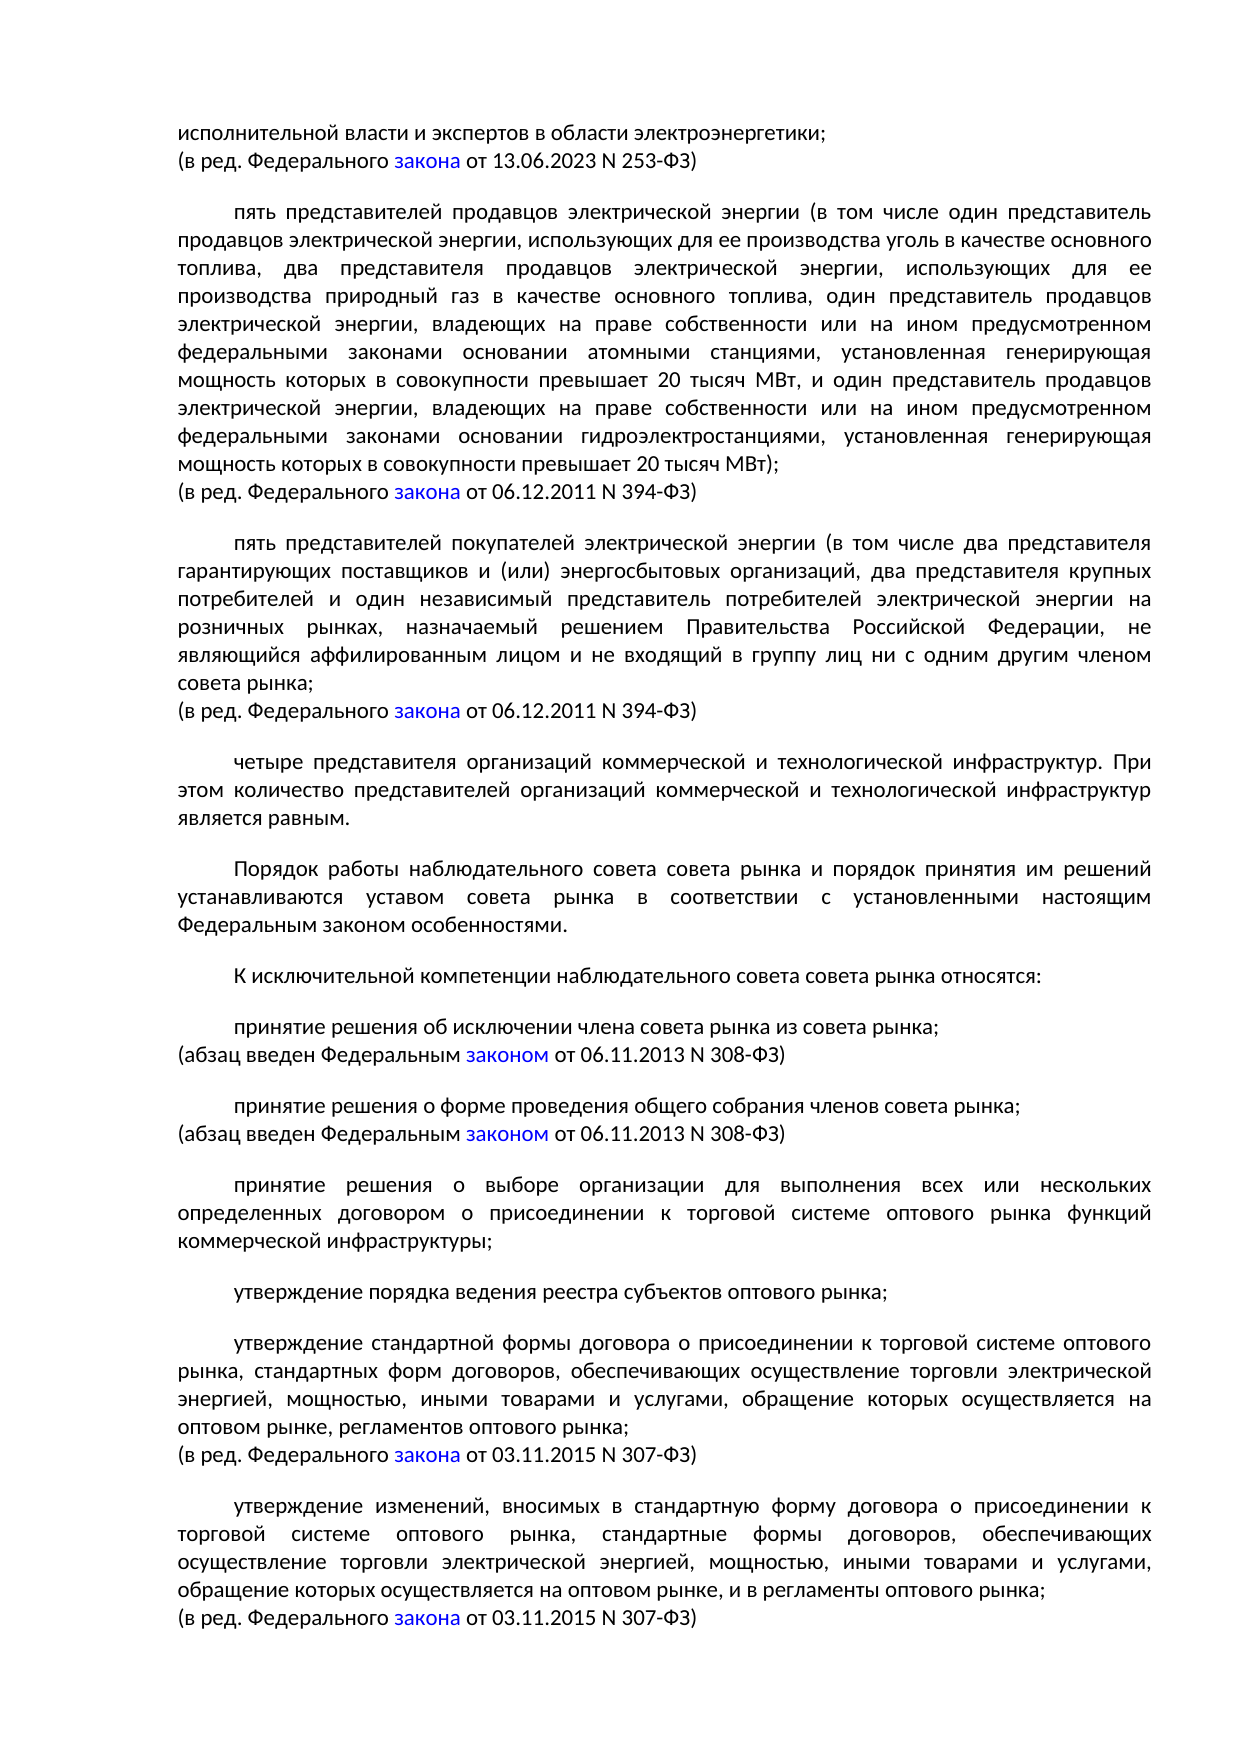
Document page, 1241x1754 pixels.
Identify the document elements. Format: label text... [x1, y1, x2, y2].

text (абзац введен Федеральным законом от 06.11.2013 N 308-ФЗ) [177, 1119, 1152, 1147]
text принятие решения о форме проведения общего собрания членов совета рынка; [177, 1091, 1152, 1119]
text (в ред. Федерального закона от 06.12.2011 N 394-ФЗ) [177, 696, 1152, 724]
text (в ред. Федерального закона от 13.06.2023 N 253-ФЗ) [177, 146, 1152, 174]
text утверждение изменений, вносимых в стандартную форму договора о присоединении к торговой системе оптового рынка, стандартные формы договоров, обеспечивающих осуществление торговли электрической энергией, мощностью, иными товарами и услугами, обращение которых осуществляется на оптовом рынке, и в регламенты оптового рынка; [177, 1491, 1152, 1603]
text утверждение стандартной формы договора о присоединении к торговой системе оптового рынка, стандартных форм договоров, обеспечивающих осуществление торговли электрической энергией, мощностью, иными товарами и услугами, обращение которых осуществляется на оптовом рынке, регламентов оптового рынка; [177, 1328, 1152, 1440]
text Порядок работы наблюдательного совета совета рынка и порядок принятия им решений устанавливаются уставом совета рынка в соответствии с установленными настоящим Федеральным законом особенностями. [177, 854, 1152, 938]
text принятие решения об исключении члена совета рынка из совета рынка; [177, 1012, 1152, 1040]
text четыре представителя организаций коммерческой и технологической инфраструктур. При этом количество представителей организаций коммерческой и технологической инфраструктур является равным. [177, 747, 1152, 831]
text (абзац введен Федеральным законом от 06.11.2013 N 308-ФЗ) [177, 1040, 1152, 1068]
text (в ред. Федерального закона от 03.11.2015 N 307-ФЗ) [177, 1440, 1152, 1468]
text утверждение порядка ведения реестра субъектов оптового рынка; [177, 1277, 1152, 1305]
text принятие решения о выборе организации для выполнения всех или нескольких определенных договором о присоединении к торговой системе оптового рынка функций коммерческой инфраструктуры; [177, 1170, 1152, 1254]
text К исключительной компетенции наблюдательного совета совета рынка относятся: [177, 961, 1152, 989]
text (в ред. Федерального закона от 03.11.2015 N 307-ФЗ) [177, 1603, 1152, 1631]
text пять представителей покупателей электрической энергии (в том числе два представителя гарантирующих поставщиков и (или) энергосбытовых организаций, два представителя крупных потребителей и один независимый представитель потребителей электрической энергии на розничных рынках, назначаемый решением Правительства Российской Федерации, не являющийся аффилированным лицом и не входящий в группу лиц ни с одним другим членом совета рынка; [177, 528, 1152, 696]
text (в ред. Федерального закона от 06.12.2011 N 394-ФЗ) [177, 477, 1152, 505]
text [177, 118, 1152, 146]
text пять представителей продавцов электрической энергии (в том числе один представитель продавцов электрической энергии, использующих для ее производства уголь в качестве основного топлива, два представителя продавцов электрической энергии, использующих для ее производства природный газ в качестве основного топлива, один представитель продавцов электрической энергии, владеющих на праве собственности или на ином предусмотренном федеральными законами основании атомными станциями, установленная генерирующая мощность которых в совокупности превышает 20 тысяч МВт, и один представитель продавцов электрической энергии, владеющих на праве собственности или на ином предусмотренном федеральными законами основании гидроэлектростанциями, установленная генерирующая мощность которых в совокупности превышает 20 тысяч МВт); [177, 197, 1152, 477]
